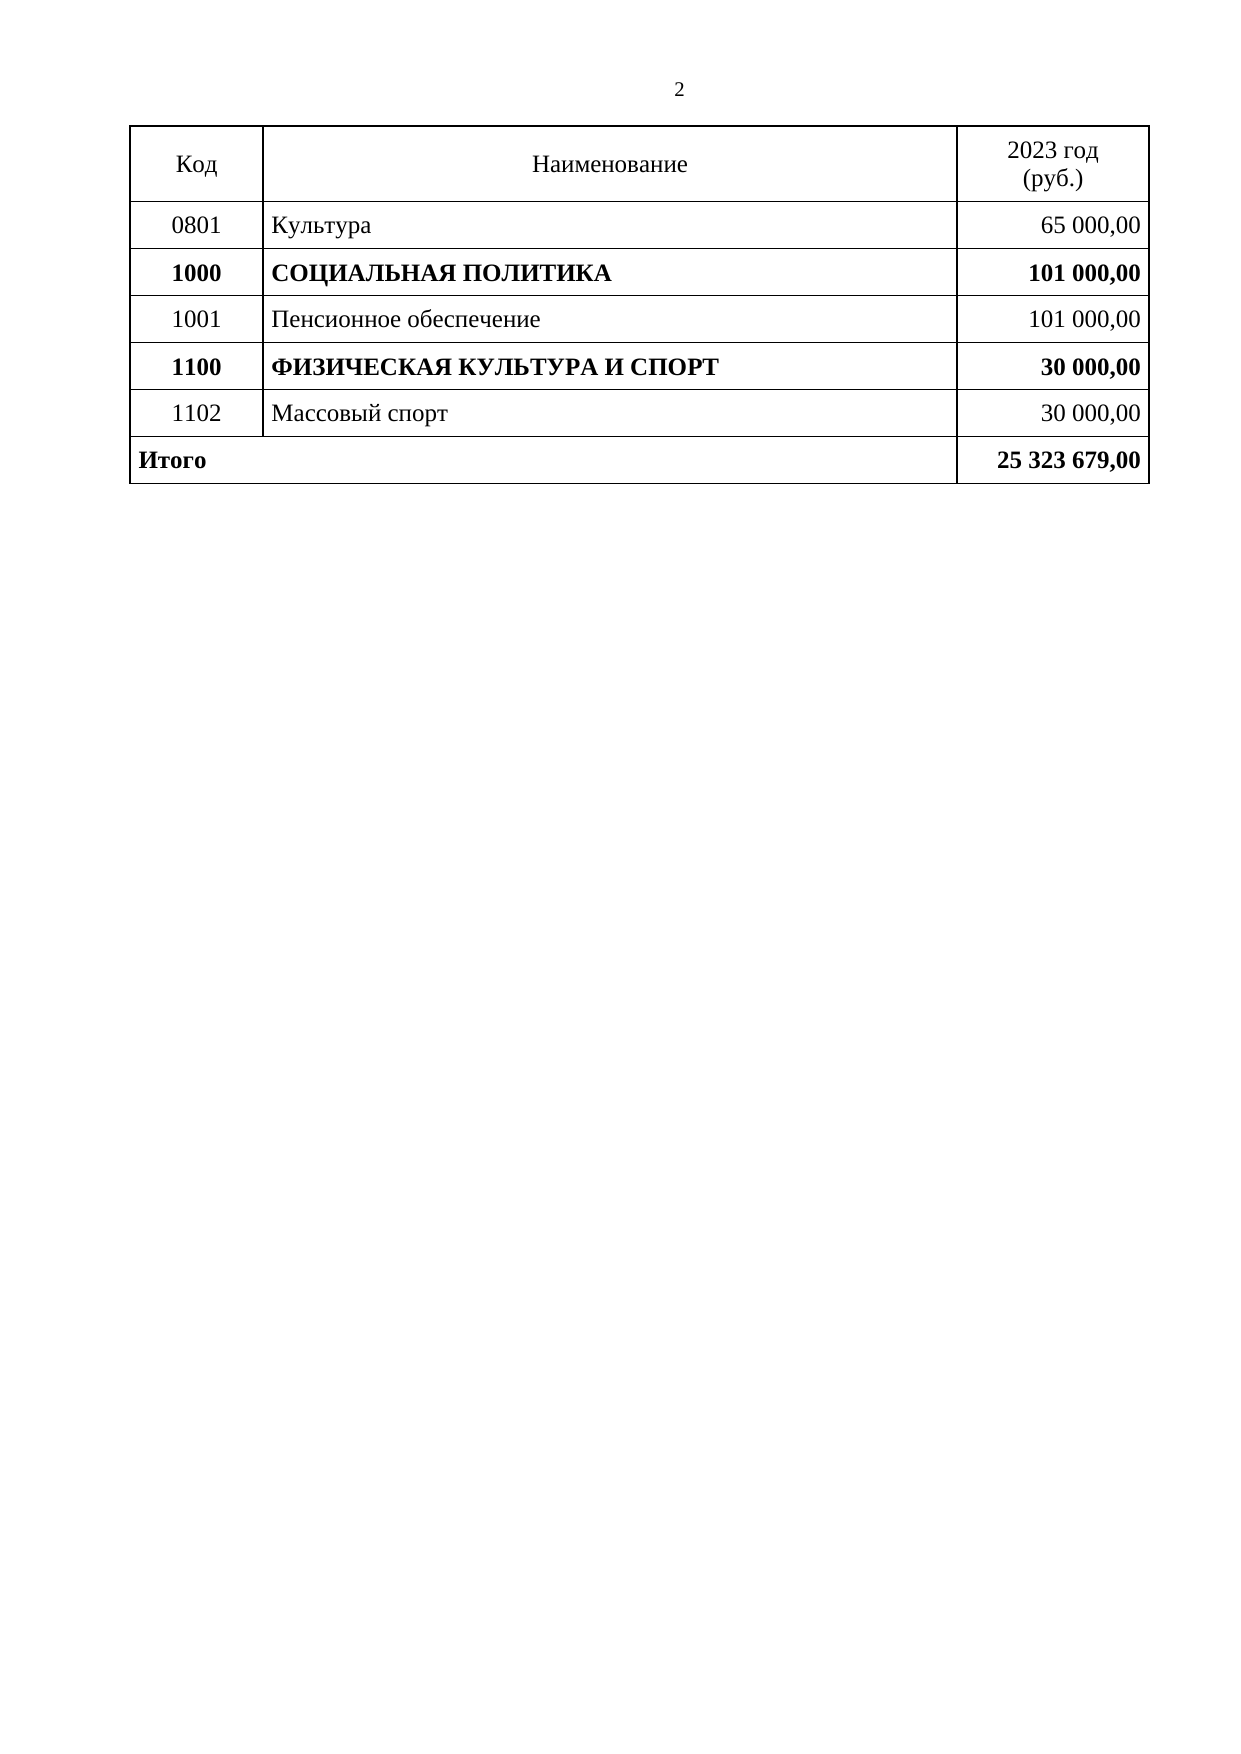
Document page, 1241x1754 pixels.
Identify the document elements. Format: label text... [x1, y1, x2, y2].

table_cell ФИЗИЧЕСКАЯ КУЛЬТУРА И СПОРТ [264, 343, 956, 389]
table_cell Итого [131, 437, 956, 483]
table_cell Массовый спорт [264, 390, 956, 436]
table_cell 1100 [131, 343, 262, 389]
table_cell 0801 [131, 202, 262, 248]
table_header [958, 127, 1148, 201]
table_cell 30 000,00 [958, 390, 1148, 436]
table_cell Пенсионное обеспечение [264, 296, 956, 342]
table_cell 101 000,00 [958, 296, 1148, 342]
table_cell 101 000,00 [958, 249, 1148, 295]
table_cell 65 000,00 [958, 202, 1148, 248]
table_cell СОЦИАЛЬНАЯ ПОЛИТИКА [264, 249, 956, 295]
table_cell 30 000,00 [958, 343, 1148, 389]
table_header [264, 127, 956, 201]
table_cell 25 323 679,00 [958, 437, 1148, 483]
table_cell 1000 [131, 249, 262, 295]
table_cell 1001 [131, 296, 262, 342]
table_cell 1102 [131, 390, 262, 436]
table_cell Культура [264, 202, 956, 248]
table_header [131, 127, 262, 201]
